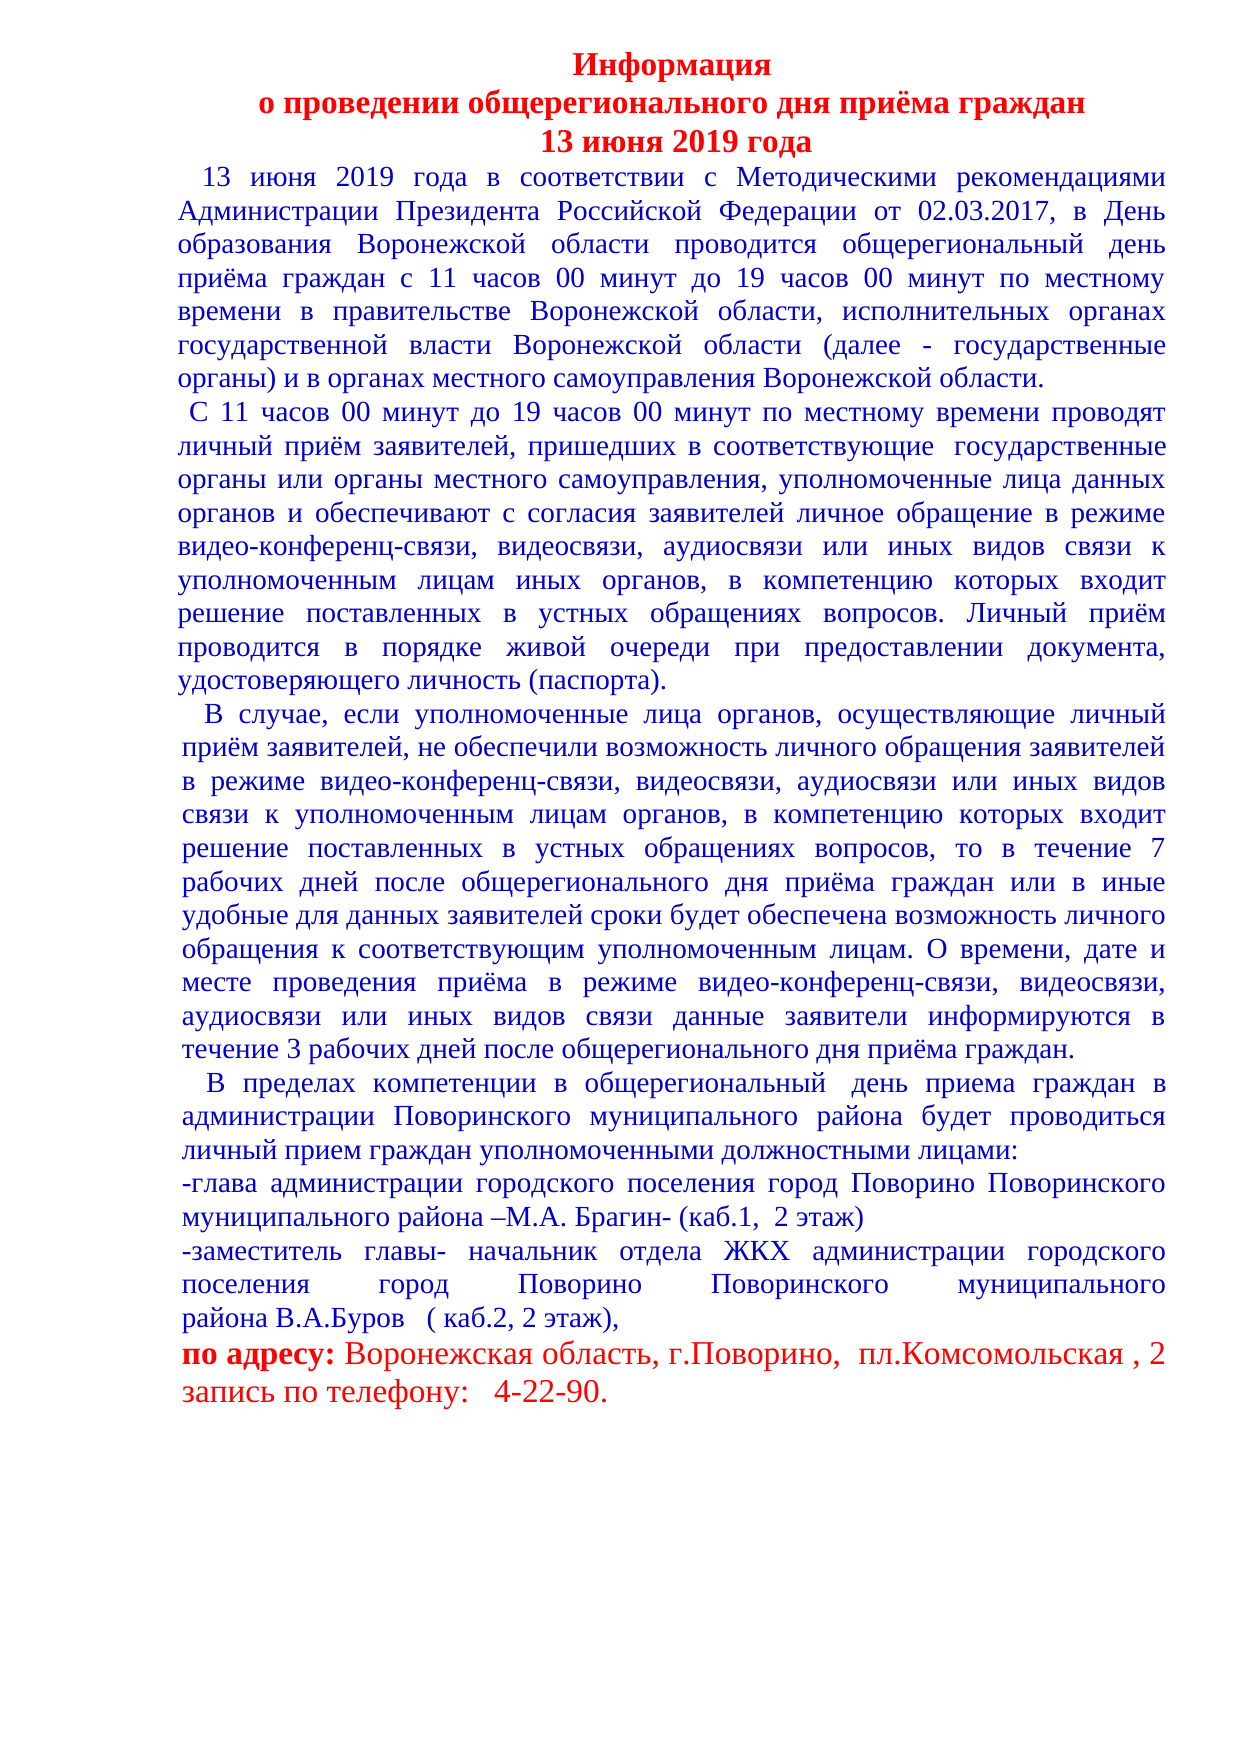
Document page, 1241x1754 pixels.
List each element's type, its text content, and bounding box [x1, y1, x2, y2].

text 13 июня 2019 года [177, 121, 1167, 159]
text В случае, если уполномоченные лица органов, осуществляющие личный приём заявителей, не обеспечили возможность личного обращения заявителей в режиме видео-конференц-связи, видеосвязи, аудиосвязи или иных видов связи к уполномоченным лицам органов, в компетенцию которых входит решение поставленных в устных обращениях вопросов, то в течение 7 рабочих дней после общерегионального дня приёма граждан или в иные удобные для данных заявителей сроки будет обеспечена возможность личного обращения к соответствующим уполномоченным лицам. О времени, дате и месте проведения приёма в режиме видео-конференц-связи, видеосвязи, аудиосвязи или иных видов связи данные заявители информируются в течение 3 рабочих дней после общерегионального дня приёма граждан. [182, 696, 1167, 1065]
text С 11 часов 00 минут до 19 часов 00 минут по местному времени проводят личный приём заявителей, пришедших в соответствующие государственные органы или органы местного самоуправления, уполномоченные лица данных органов и обеспечивают с согласия заявителей личное обращение в режиме видео-конференц-связи, видеосвязи, аудиосвязи или иных видов связи к уполномоченным лицам иных органов, в компетенцию которых входит решение поставленных в устных обращениях вопросов. Личный приём проводится в порядке живой очереди при предоставлении документа, удостоверяющего личность (паспорта). [177, 394, 1167, 696]
text -заместитель главы- начальник отдела ЖКХ администрации городского поселения город Поворино Поворинского муниципального района В.А.Буров ( каб.2, 2 этаж), [182, 1233, 1167, 1333]
text о проведении общерегионального дня приёма граждан [177, 83, 1167, 121]
text В пределах компетенции в общерегиональный день приема граждан в администрации Поворинского муниципального района будет проводиться личный прием граждан уполномоченными должностными лицами: [182, 1065, 1167, 1166]
text 13 июня 2019 года в соответствии с Методическими рекомендациями Администрации Президента Российской Федерации от 02.03.2017, в День образования Воронежской области проводится общерегиональный день приёма граждан с 11 часов 00 минут до 19 часов 00 минут по местному времени в правительстве Воронежской области, исполнительных органах государственной власти Воронежской области (далее - государственные органы) и в органах местного самоуправления Воронежской области. [177, 159, 1167, 394]
text Информация [177, 44, 1167, 83]
text -глава администрации городского поселения город Поворино Поворинского муниципального района –М.А. Брагин- (каб.1, 2 этаж) [182, 1166, 1167, 1233]
text по адресу: Воронежская область, г.Поворино, пл.Комсомольская , 2 запись по телефону: 4-22-90. [182, 1333, 1167, 1410]
